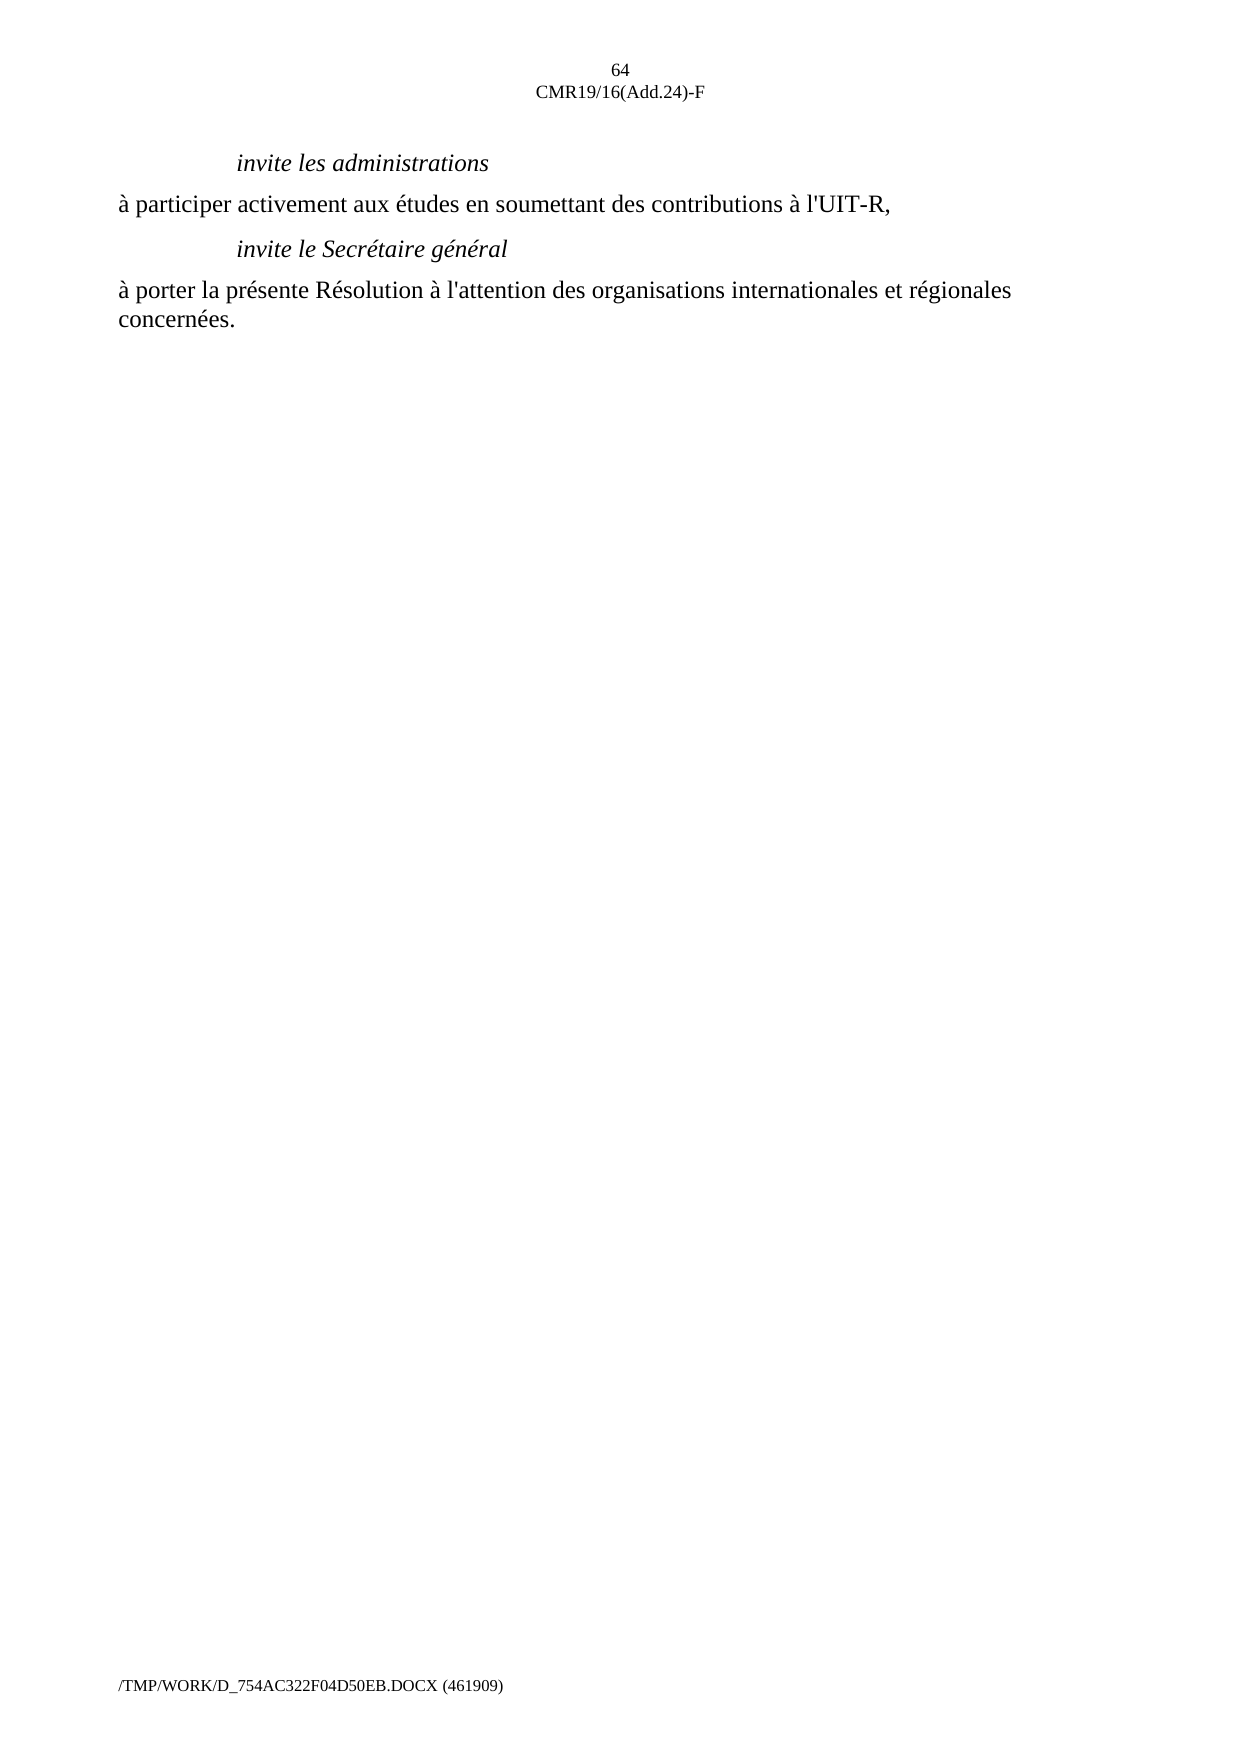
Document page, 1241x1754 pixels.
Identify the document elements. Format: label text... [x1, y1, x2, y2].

text invite le Secrétaire général [236, 234, 1122, 263]
text à porter la présente Résolution à l'attention des organisations internationales et régionales concernées. [118, 276, 1122, 333]
text invite les administrations [236, 148, 1122, 176]
text à participer activement aux études en soumettant des contributions à l'UIT-R, [118, 189, 1122, 218]
